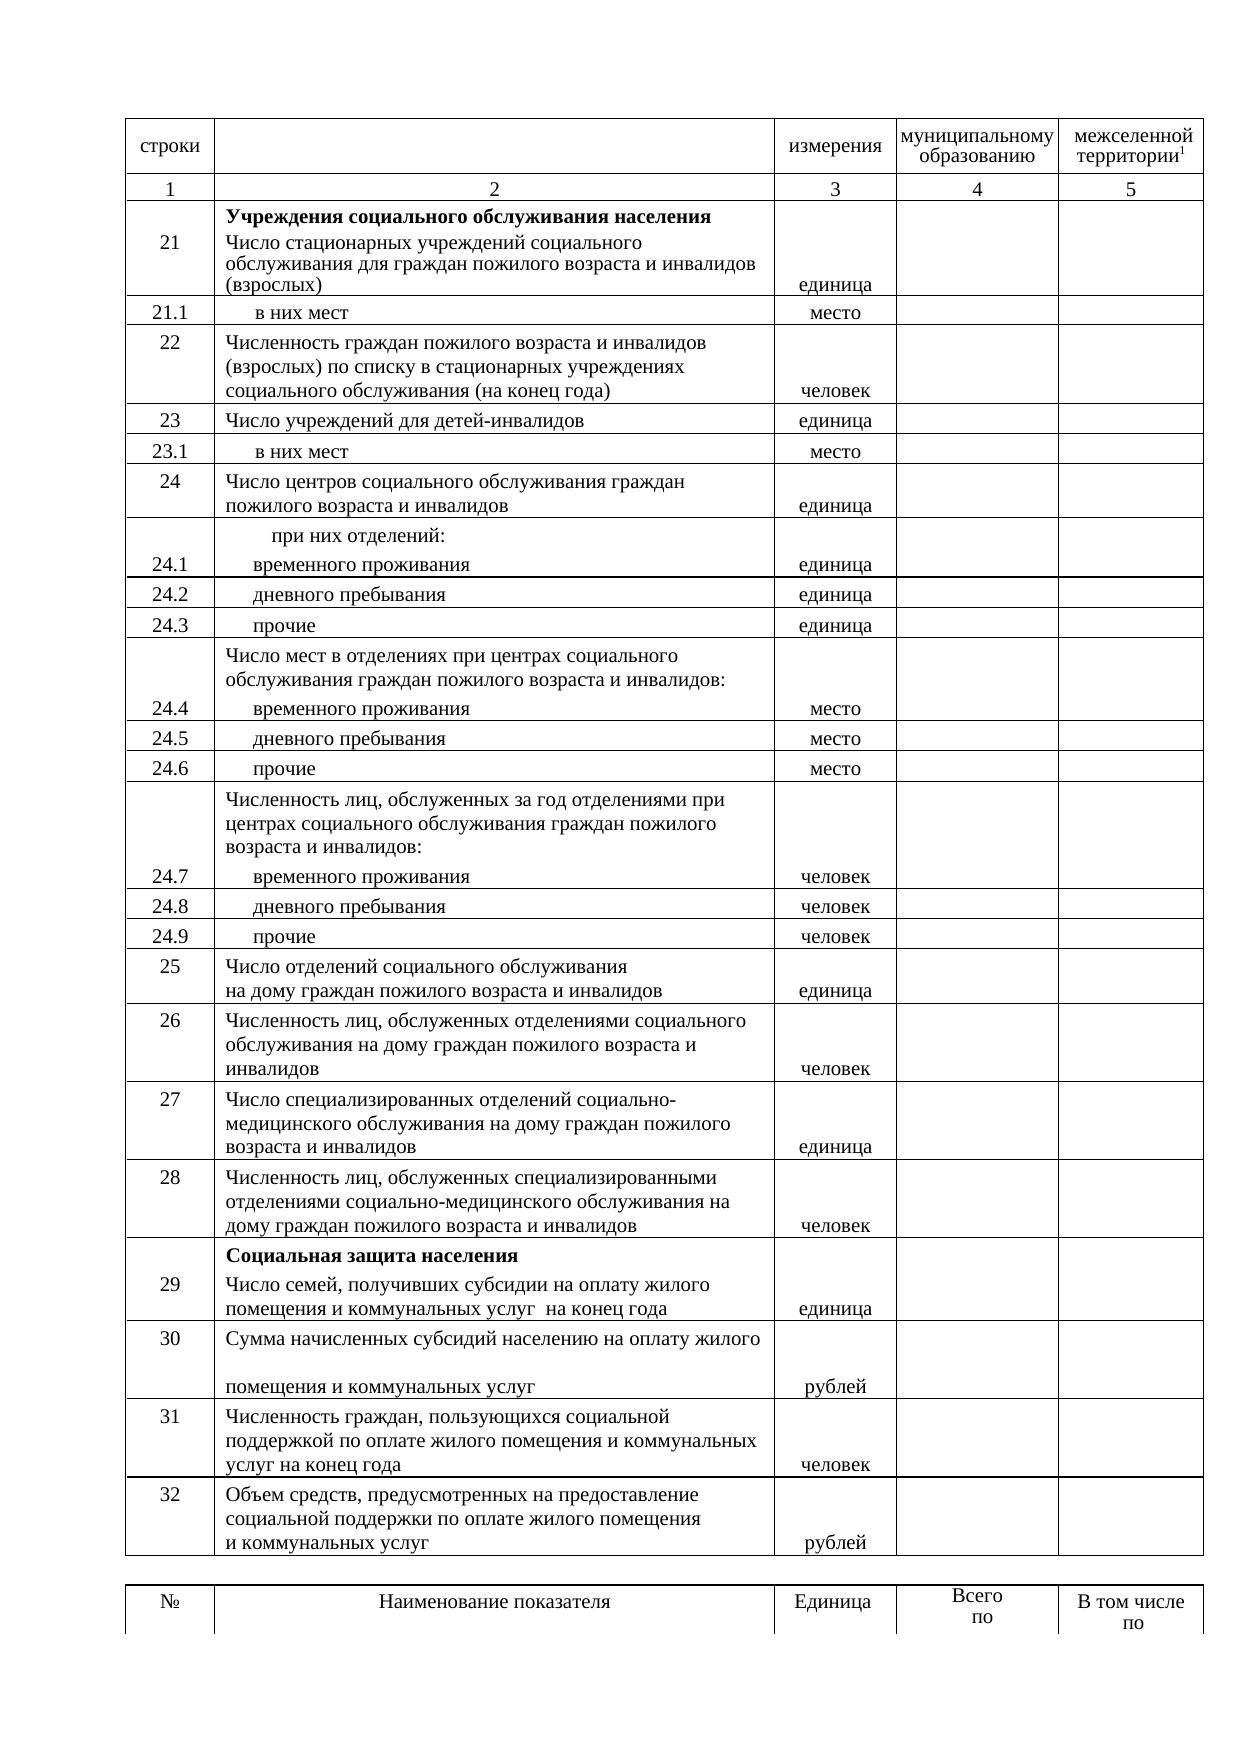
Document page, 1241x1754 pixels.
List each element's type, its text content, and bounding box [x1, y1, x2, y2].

table_cell [897, 889, 1058, 918]
table_cell при них отделений: временного проживания [215, 518, 774, 576]
table_cell [897, 325, 1058, 402]
table_cell единица [775, 1082, 896, 1159]
table_cell человек [775, 782, 896, 888]
table_cell [897, 1478, 1058, 1554]
table_cell [897, 949, 1058, 1002]
table_cell [897, 721, 1058, 750]
table_cell прочие [215, 608, 774, 637]
table_cell 27 [126, 1082, 214, 1159]
table_cell [897, 1399, 1058, 1476]
table_cell место [775, 434, 896, 463]
table_cell 24 [126, 464, 214, 517]
table_cell Объем средств, предусмотренных на предоставление социальной поддержки по оплате жилого помещения и коммунальных услуг [215, 1478, 774, 1554]
table_cell [897, 782, 1058, 888]
table_cell дневного пребывания [215, 889, 774, 918]
table_cell 31 [126, 1399, 214, 1476]
table_cell 29 [126, 1267, 214, 1320]
table_cell Число стационарных учреждений социального обслуживания для граждан пожилого возраста и инвалидов (взрослых) [215, 228, 774, 295]
table_cell [1059, 1082, 1203, 1159]
table_cell 24.7 [126, 782, 214, 888]
table_cell Численность граждан пожилого возраста и инвалидов (взрослых) по списку в стационарных учреждениях социального обслуживания (на конец года) [215, 325, 774, 402]
table_cell [1059, 1238, 1203, 1267]
table_cell Численность лиц, обслуженных специализированными отделениями социально-медицинского обслуживания на дому граждан пожилого возраста и инвалидов [215, 1160, 774, 1237]
table_cell [897, 1082, 1058, 1159]
table_cell единица [775, 578, 896, 607]
table_cell в них мест [215, 296, 774, 324]
table_cell место [775, 296, 896, 324]
table_cell Численность лиц, обслуженных за год отделениями при центрах социального обслуживания граждан пожилого возраста и инвалидов: временного проживания [215, 782, 774, 888]
table_cell [1059, 889, 1203, 918]
table_cell 5 [1059, 174, 1203, 200]
table_cell человек [775, 1160, 896, 1237]
table_cell [1059, 325, 1203, 402]
table_cell 30 [126, 1321, 214, 1398]
table_cell 24.8 [126, 889, 214, 918]
table_cell [1059, 404, 1203, 433]
table_cell [897, 1267, 1058, 1320]
table_cell единица [775, 404, 896, 433]
table_cell Число учреждений для детей-инвалидов [215, 404, 774, 433]
table_cell 24.9 [126, 919, 214, 948]
table_cell Число центров социального обслуживания граждан пожилого возраста и инвалидов [215, 464, 774, 517]
table_cell [1059, 751, 1203, 781]
table_cell [897, 608, 1058, 637]
table_cell 21 [126, 228, 214, 295]
table_cell [1059, 949, 1203, 1002]
table_cell 24.3 [126, 608, 214, 637]
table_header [897, 1586, 1058, 1634]
table_cell рублей [775, 1321, 896, 1398]
table_cell [126, 201, 214, 227]
table_cell [897, 1321, 1058, 1398]
table_cell [897, 919, 1058, 948]
table_cell Число специализированных отделений социально-медицинского обслуживания на дому граждан пожилого возраста и инвалидов [215, 1082, 774, 1159]
table_cell дневного пребывания [215, 721, 774, 750]
table_cell 25 [126, 949, 214, 1002]
table_cell [897, 518, 1058, 576]
table_cell человек [775, 1399, 896, 1476]
table_cell [897, 578, 1058, 607]
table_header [1059, 1586, 1203, 1634]
table_cell Численность лиц, обслуженных отделениями социального обслуживания на дому граждан пожилого возраста и инвалидов [215, 1004, 774, 1081]
table_cell Учреждения социального обслуживания населения [215, 201, 774, 227]
table_cell 26 [126, 1004, 214, 1081]
table_cell [1059, 518, 1203, 576]
table_cell [897, 751, 1058, 781]
table_cell [1059, 638, 1203, 720]
table_cell место [775, 721, 896, 750]
table_cell прочие [215, 919, 774, 948]
table_cell [1059, 608, 1203, 637]
table_cell место [775, 751, 896, 781]
table_cell [1059, 464, 1203, 517]
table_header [897, 119, 1058, 173]
table_cell [897, 296, 1058, 324]
table_cell [897, 434, 1058, 463]
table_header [215, 119, 774, 173]
table_cell [1059, 721, 1203, 750]
table_cell единица [775, 464, 896, 517]
table_cell [1059, 1399, 1203, 1476]
table_cell рублей [775, 1478, 896, 1554]
table_cell 4 [897, 174, 1058, 200]
table_cell [775, 1238, 896, 1267]
table_cell [1059, 434, 1203, 463]
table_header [215, 1586, 774, 1634]
table_cell [1059, 228, 1203, 295]
table_cell [897, 1160, 1058, 1237]
table_cell [1059, 919, 1203, 948]
table_cell [897, 201, 1058, 227]
table_header № строки [126, 119, 214, 173]
table_cell [1059, 201, 1203, 227]
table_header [1059, 119, 1203, 173]
table_cell человек [775, 1004, 896, 1081]
table_cell человек [775, 919, 896, 948]
table_cell [1059, 578, 1203, 607]
table_cell [897, 1004, 1058, 1081]
table_cell [126, 1238, 214, 1267]
table_cell единица [775, 608, 896, 637]
table_cell прочие [215, 751, 774, 781]
table_cell 22 [126, 325, 214, 402]
table_cell 1 [126, 174, 214, 200]
table_cell дневного пребывания [215, 578, 774, 607]
table_cell [1059, 296, 1203, 324]
table_cell Число семей, получивших субсидии на оплату жилого помещения и коммунальных услуг на конец года [215, 1267, 774, 1320]
table_cell Сумма начисленных субсидий населению на оплату жилого помещения и коммунальных услуг [215, 1321, 774, 1398]
table_cell в них мест [215, 434, 774, 463]
table_cell единица [775, 1267, 896, 1320]
table_cell [897, 1238, 1058, 1267]
table_cell [1059, 1478, 1203, 1554]
table_cell единица [775, 518, 896, 576]
table_cell 21.1 [126, 296, 214, 324]
table_cell место [775, 638, 896, 720]
table_cell 23.1 [126, 434, 214, 463]
table_cell 24.5 [126, 721, 214, 750]
table_cell [897, 228, 1058, 295]
table_cell Число отделений социального обслуживания на дому граждан пожилого возраста и инвалидов [215, 949, 774, 1002]
table_header Единица измерения [775, 119, 896, 173]
table_cell [897, 464, 1058, 517]
table_cell [1059, 782, 1203, 888]
table_cell [1059, 1160, 1203, 1237]
table_cell Социальная защита населения [215, 1238, 774, 1267]
table_header Единица измерения [775, 1586, 896, 1634]
table_cell [897, 404, 1058, 433]
table_cell 28 [126, 1160, 214, 1237]
table_cell [1059, 1267, 1203, 1320]
table_cell человек [775, 889, 896, 918]
table_cell 24.2 [126, 577, 214, 607]
table_cell единица [775, 949, 896, 1002]
table_cell 3 [775, 174, 896, 200]
table_cell Численность граждан, пользующихся социальной поддержкой по оплате жилого помещения и коммунальных услуг на конец года [215, 1399, 774, 1476]
table_cell [1059, 1004, 1203, 1081]
table_cell 2 [215, 174, 774, 200]
table_cell 24.6 [126, 751, 214, 781]
table_cell единица [775, 228, 896, 295]
table_cell [897, 638, 1058, 720]
table_cell 23 [126, 404, 214, 433]
table_cell [1059, 1321, 1203, 1398]
table_cell 24.4 [126, 638, 214, 720]
table_cell человек [775, 325, 896, 402]
table_cell 32 [126, 1477, 214, 1554]
table_header № строки [126, 1586, 214, 1634]
table_cell 24.1 [126, 518, 214, 576]
table_cell Число мест в отделениях при центрах социального обслуживания граждан пожилого возраста и инвалидов: временного проживания [215, 638, 774, 720]
table_cell [775, 201, 896, 227]
